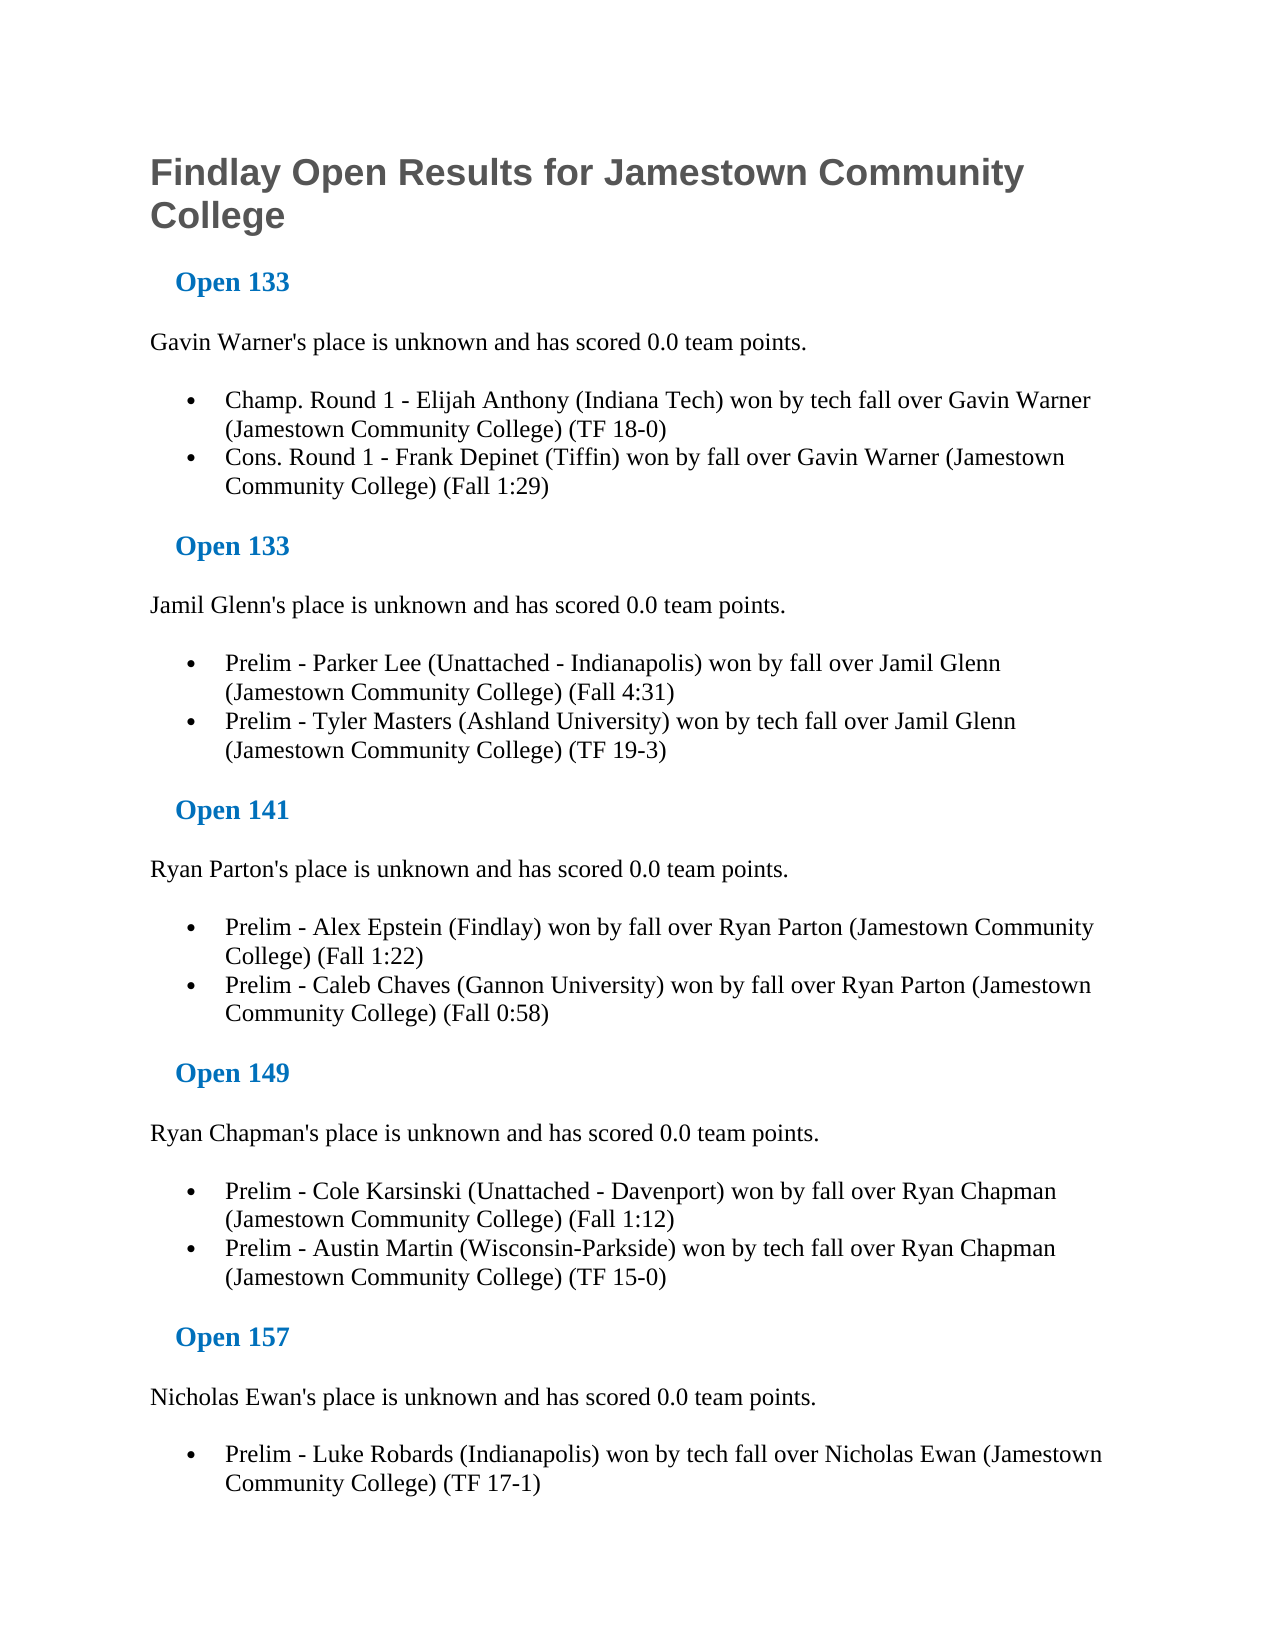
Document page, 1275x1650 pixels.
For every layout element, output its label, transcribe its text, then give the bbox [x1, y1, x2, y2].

list Prelim - Austin Martin (Wisconsin-Parkside) won by tech fall over Ryan Chapman (Jamestown Community College) (TF 15-0) [187, 1233, 1125, 1291]
text Open 157 [175, 1320, 1125, 1352]
text Gavin Warner's place is unknown and has scored 0.0 team points. [150, 327, 1125, 356]
text Ryan Parton's place is unknown and has scored 0.0 team points. [150, 854, 1125, 883]
text Open 149 [175, 1056, 1125, 1089]
text Open 133 [175, 265, 1125, 298]
list Prelim - Alex Epstein (Findlay) won by fall over Ryan Parton (Jamestown Community College) (Fall 1:22) [187, 912, 1125, 970]
text Ryan Chapman's place is unknown and has scored 0.0 team points. [150, 1118, 1125, 1147]
text Open 133 [175, 529, 1125, 561]
list Prelim - Cole Karsinski (Unattached - Davenport) won by fall over Ryan Chapman (Jamestown Community College) (Fall 1:12) [187, 1176, 1125, 1233]
text Open 141 [175, 793, 1125, 825]
text Jamil Glenn's place is unknown and has scored 0.0 team points. [150, 591, 1125, 619]
list Prelim - Luke Robards (Indianapolis) won by tech fall over Nicholas Ewan (Jamestown Community College) (TF 17-1) [187, 1439, 1125, 1497]
list Champ. Round 1 - Elijah Anthony (Indiana Tech) won by tech fall over Gavin Warner (Jamestown Community College) (TF 18-0) [187, 385, 1125, 442]
list Prelim - Caleb Chaves (Gannon University) won by fall over Ryan Parton (Jamestown Community College) (Fall 0:58) [187, 970, 1125, 1027]
list Prelim - Parker Lee (Unattached - Indianapolis) won by fall over Jamil Glenn (Jamestown Community College) (Fall 4:31) [187, 648, 1125, 706]
list Cons. Round 1 - Frank Depinet (Tiffin) won by fall over Gavin Warner (Jamestown Community College) (Fall 1:29) [187, 442, 1125, 500]
text Nicholas Ewan's place is unknown and has scored 0.0 team points. [150, 1382, 1125, 1410]
text Findlay Open Results for Jamestown Community College [150, 150, 1125, 236]
list Prelim - Tyler Masters (Ashland University) won by tech fall over Jamil Glenn (Jamestown Community College) (TF 19-3) [187, 706, 1125, 763]
